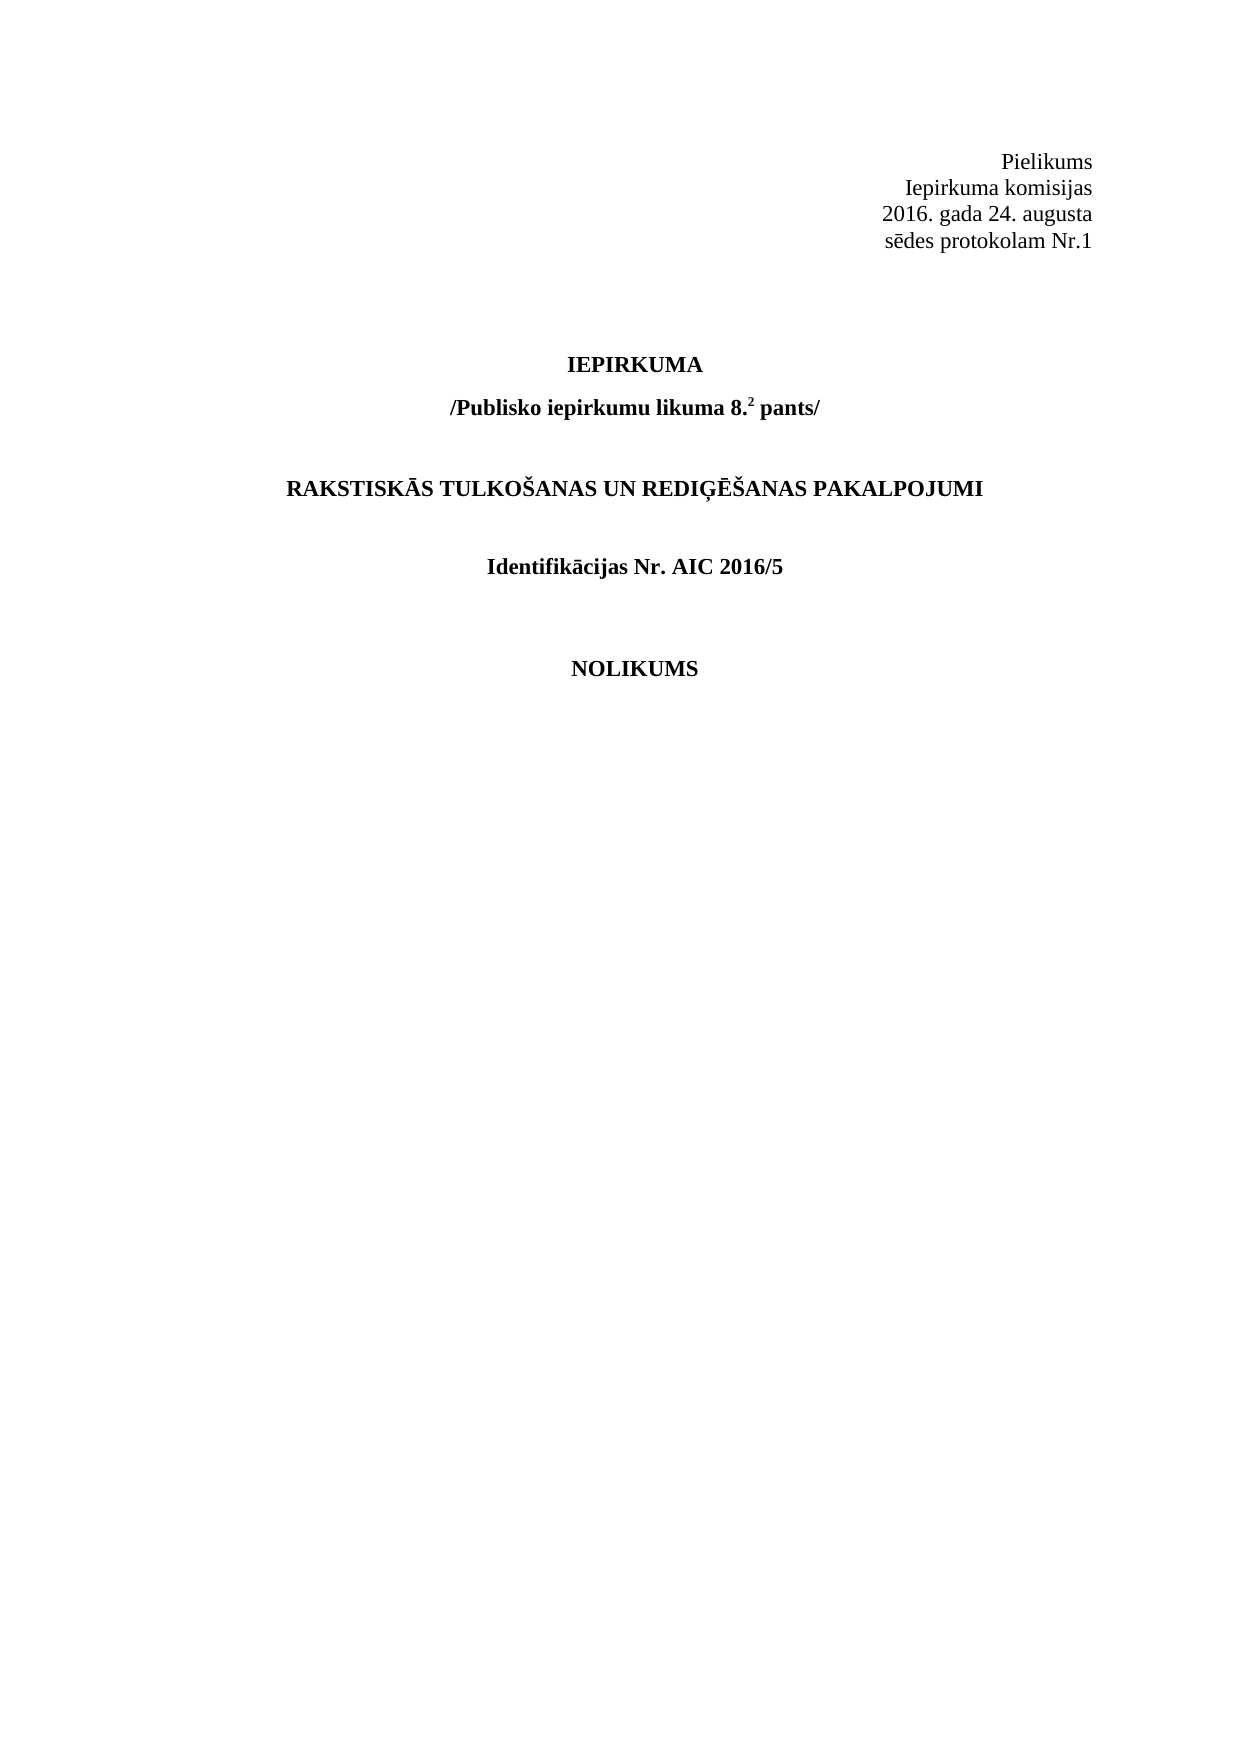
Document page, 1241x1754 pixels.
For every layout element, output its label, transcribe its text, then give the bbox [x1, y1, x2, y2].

text Identifikācijas Nr. AIC 2016/5 [177, 553, 1092, 579]
text Pielikums [177, 148, 1092, 174]
text /Publisko iepirkumu likuma 8.2 pants/ [177, 394, 1092, 420]
text NOLIKUMS [177, 655, 1092, 681]
text Iepirkuma komisijas [177, 174, 1092, 200]
text IEPIRKUMA [177, 351, 1092, 377]
text 2016. gada 24. augusta [177, 200, 1092, 227]
text sēdes protokolam Nr.1 [177, 227, 1092, 253]
text RAKSTISKĀS TULKOŠANAS UN REDIĢĒŠANAS PAKALPOJUMI [177, 475, 1092, 502]
